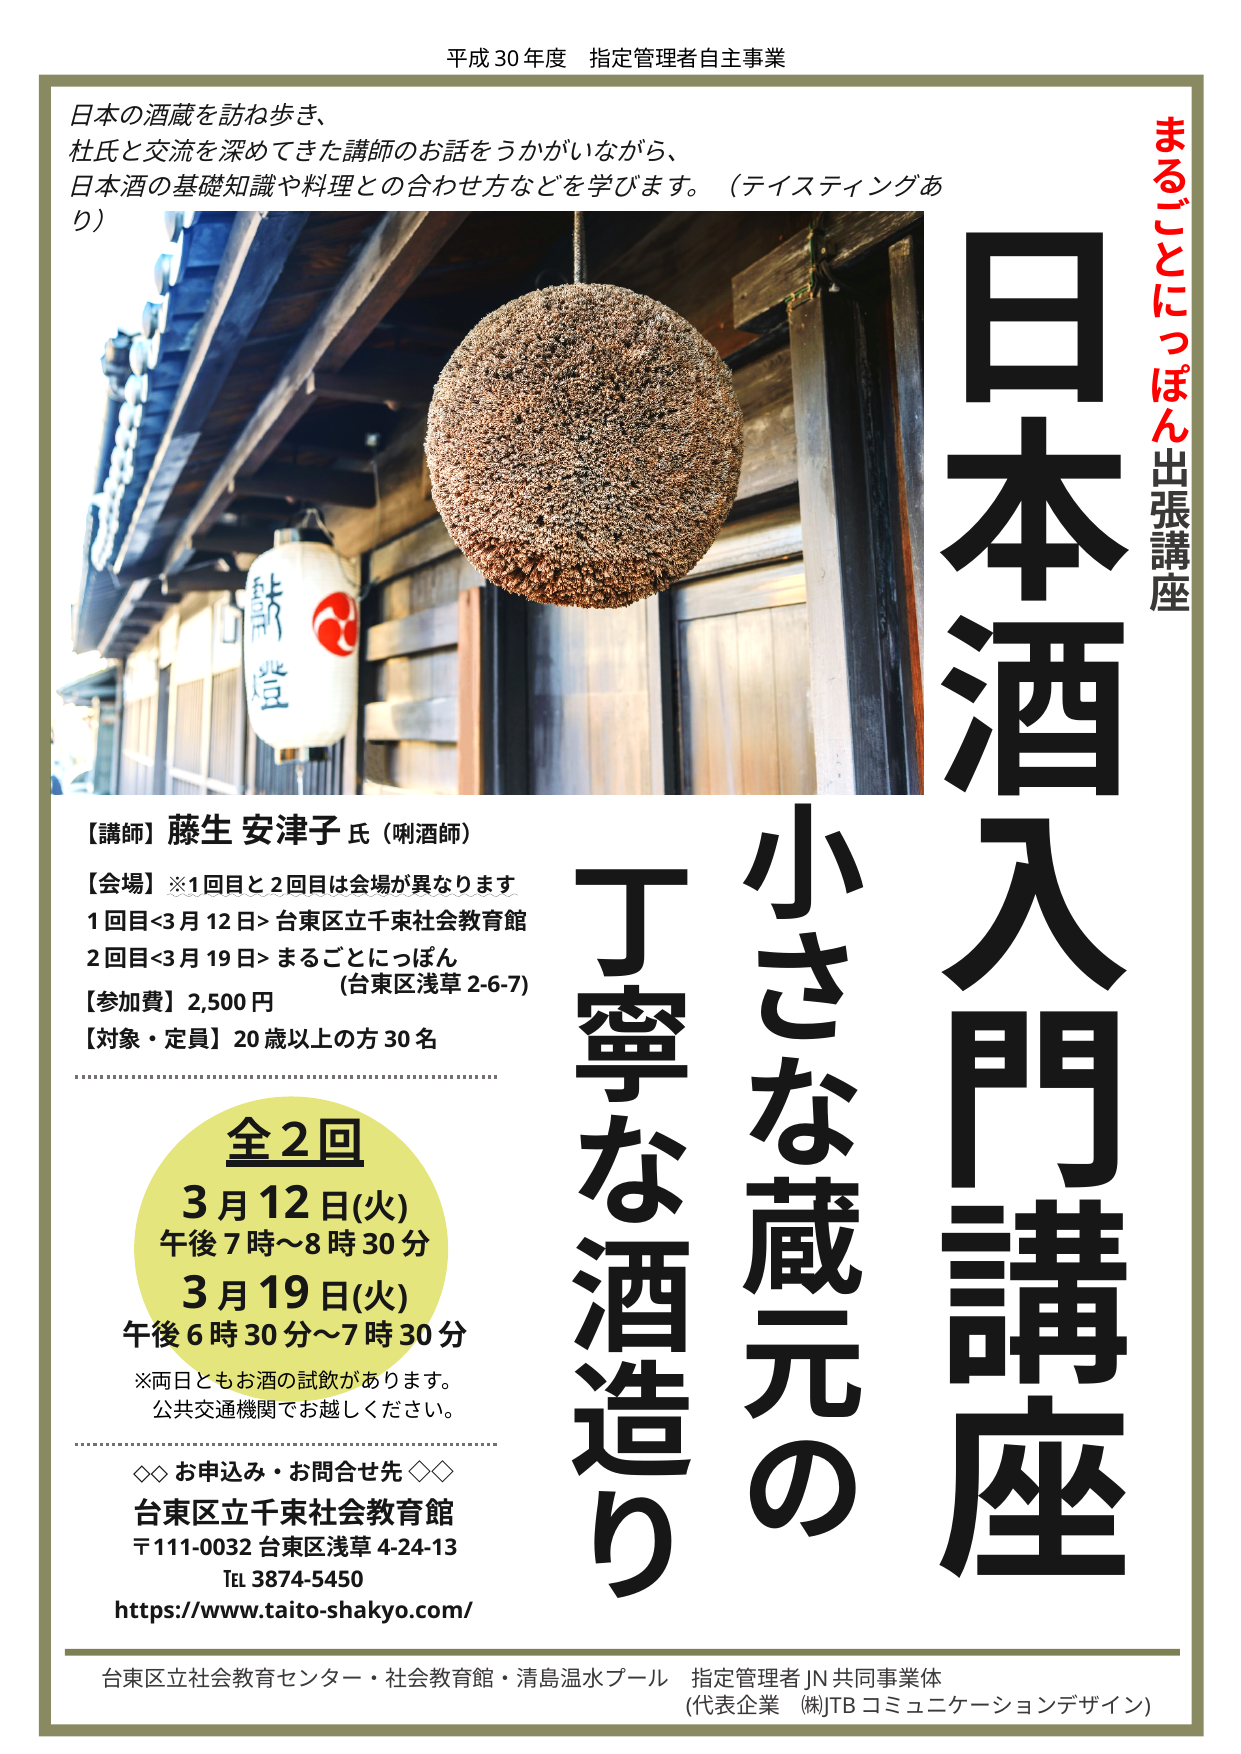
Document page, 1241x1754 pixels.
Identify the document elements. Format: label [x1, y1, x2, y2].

picture [51, 211, 924, 795]
